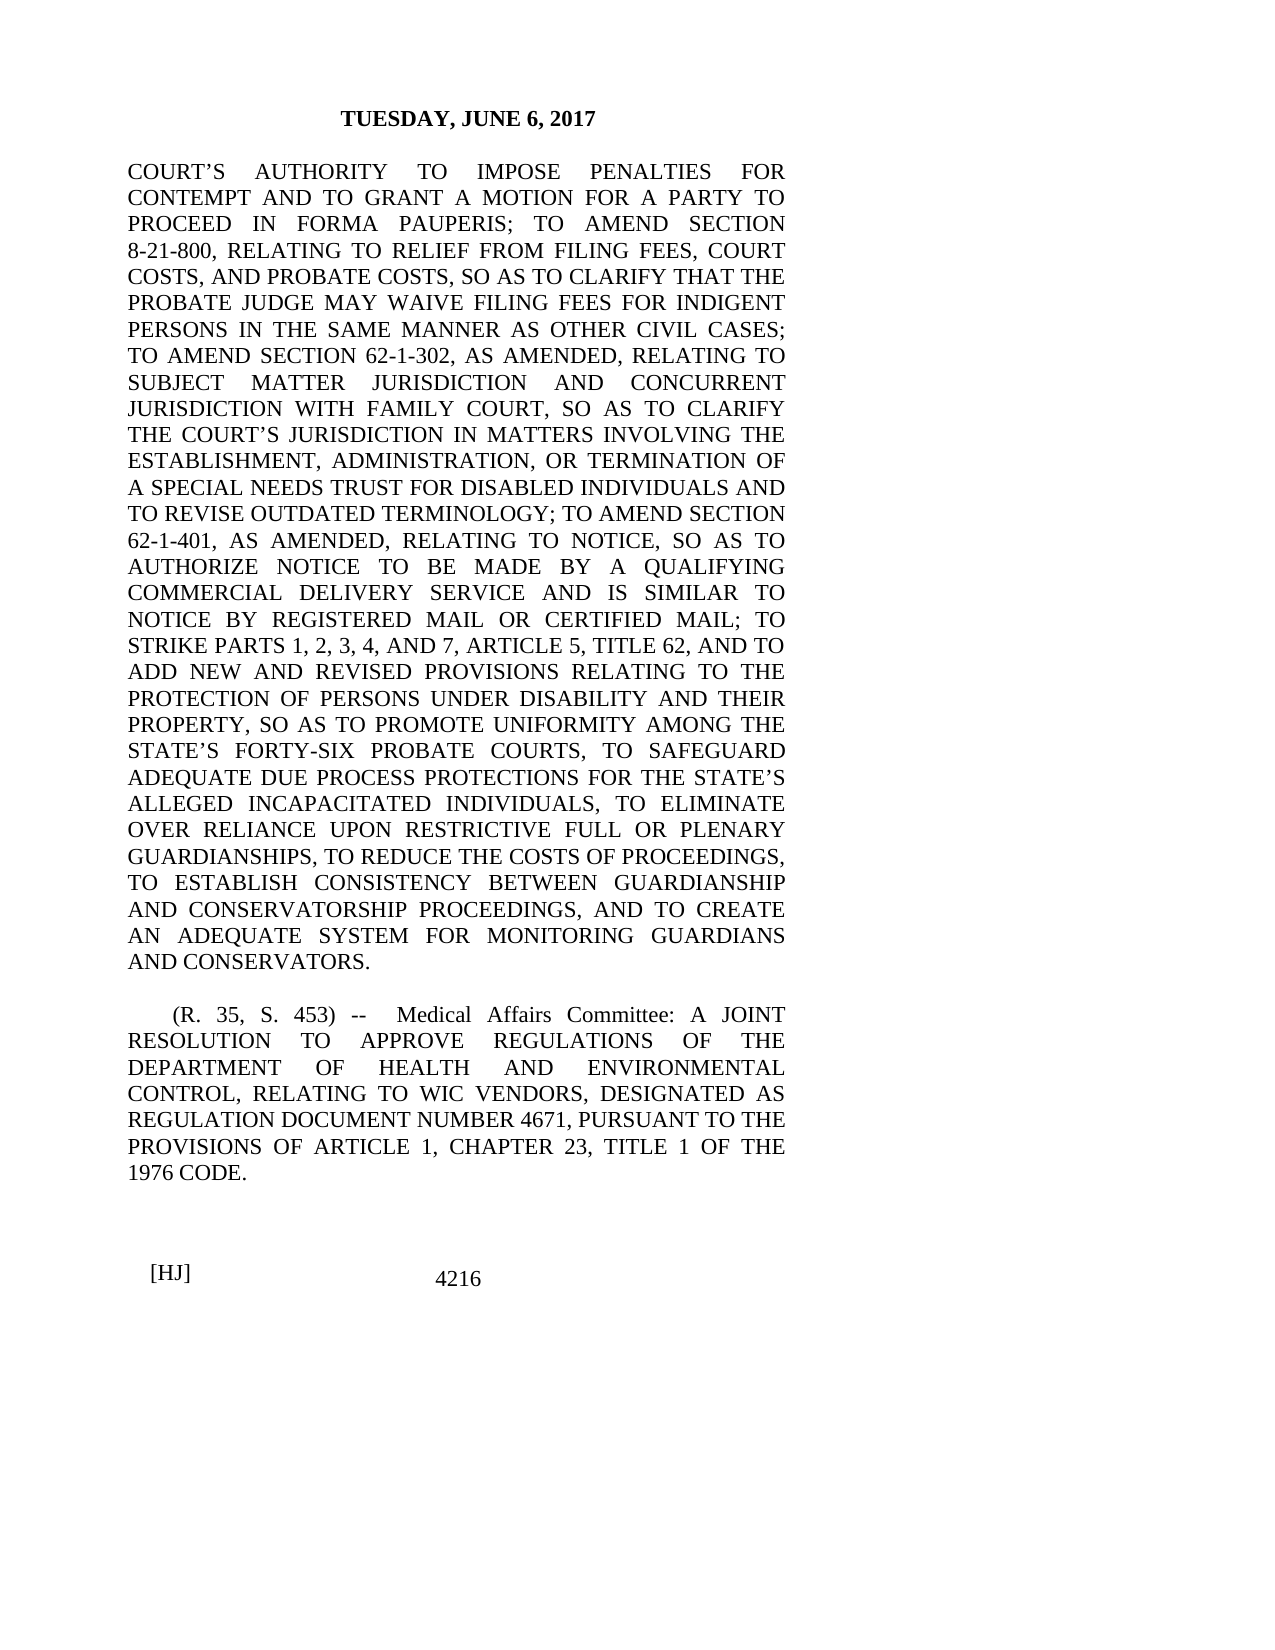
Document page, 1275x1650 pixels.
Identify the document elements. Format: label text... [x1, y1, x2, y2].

text (R. 35, S. 453) -- Medical Affairs Committee: A JOINT RESOLUTION TO APPROVE REGULATIONS OF THE DEPARTMENT OF HEALTH AND ENVIRONMENTAL CONTROL, RELATING TO WIC VENDORS, DESIGNATED AS REGULATION DOCUMENT NUMBER 4671, PURSUANT TO THE PROVISIONS OF ARTICLE 1, CHAPTER 23, TITLE 1 OF THE 1976 CODE. [127, 1001, 786, 1186]
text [127, 158, 786, 975]
